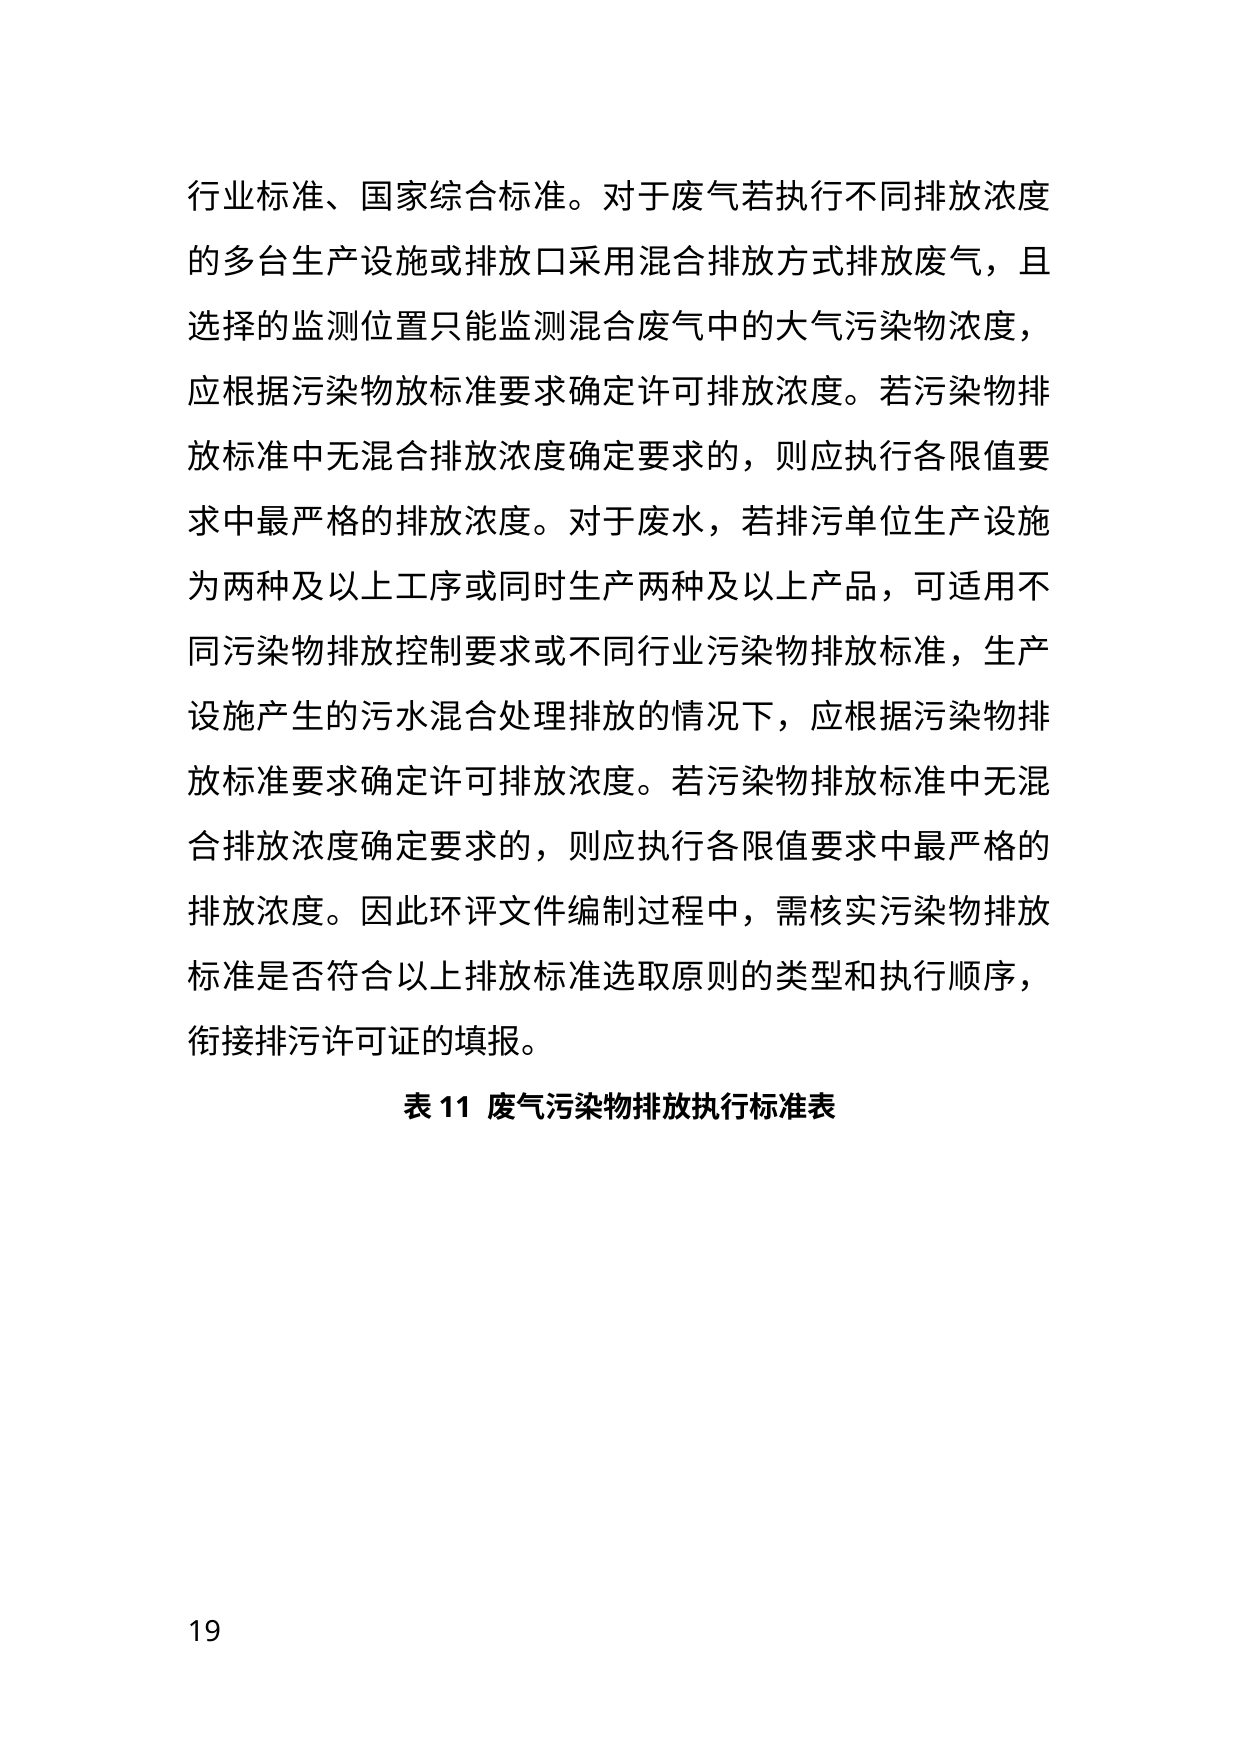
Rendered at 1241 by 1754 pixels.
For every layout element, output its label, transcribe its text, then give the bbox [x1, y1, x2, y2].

text 表11 废气污染物排放执行标准表 [187, 1072, 1053, 1137]
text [187, 162, 1053, 1072]
